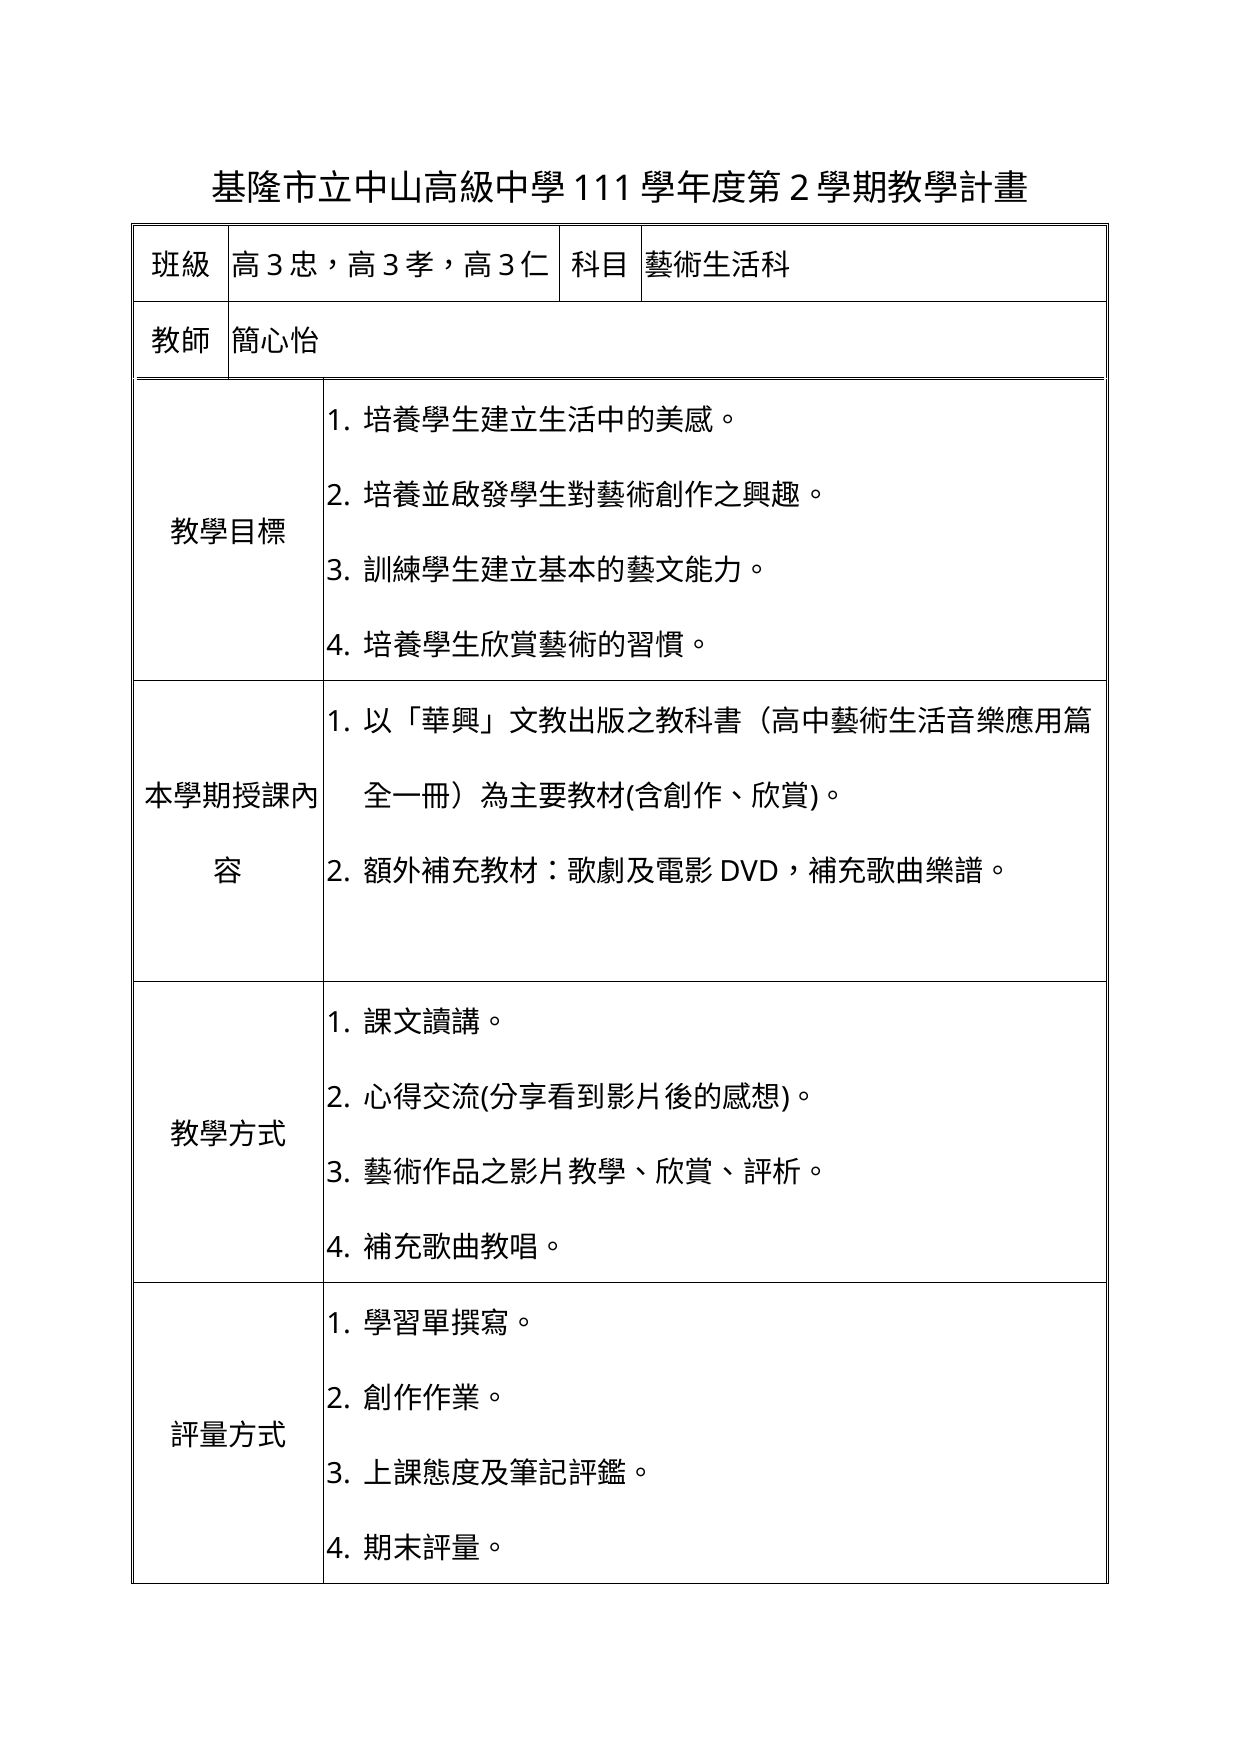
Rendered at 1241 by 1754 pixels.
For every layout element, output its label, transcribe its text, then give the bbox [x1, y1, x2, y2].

table_header 高3忠，高3孝，高3仁 [229, 226, 559, 301]
text 基隆市立中山高級中學111學年度第2學期教學計畫 [187, 147, 1053, 222]
table_header 藝術生活科 [642, 226, 1106, 301]
table_header 科目 [560, 226, 641, 301]
table_header 班級 [134, 226, 228, 301]
table_cell 教學方式 [134, 982, 323, 1282]
table_cell 評量方式 [134, 1283, 323, 1583]
table_cell 本學期授課內容 [134, 681, 323, 981]
table_cell 簡心怡 [229, 302, 1106, 377]
table_cell 培養學生建立生活中的美感。 培養並啟發學生對藝術創作之興趣。 訓練學生建立基本的藝文能力。 培養學生欣賞藝術的習慣。 [324, 377, 1106, 680]
table_cell 以「華興」文教出版之教科書（高中藝術生活音樂應用篇全一冊）為主要教材(含創作、欣賞)。 額外補充教材：歌劇及電影DVD，補充歌曲樂譜。 [324, 681, 1106, 981]
table_cell 學習單撰寫。 創作作業。 上課態度及筆記評鑑。 期末評量。 [324, 1283, 1106, 1583]
table_cell 課文讀講。 心得交流(分享看到影片後的感想)。 藝術作品之影片教學、欣賞、評析。 補充歌曲教唱。 [324, 982, 1106, 1282]
table_cell 教學目標 [134, 377, 323, 680]
table_cell 教師 [134, 302, 228, 377]
